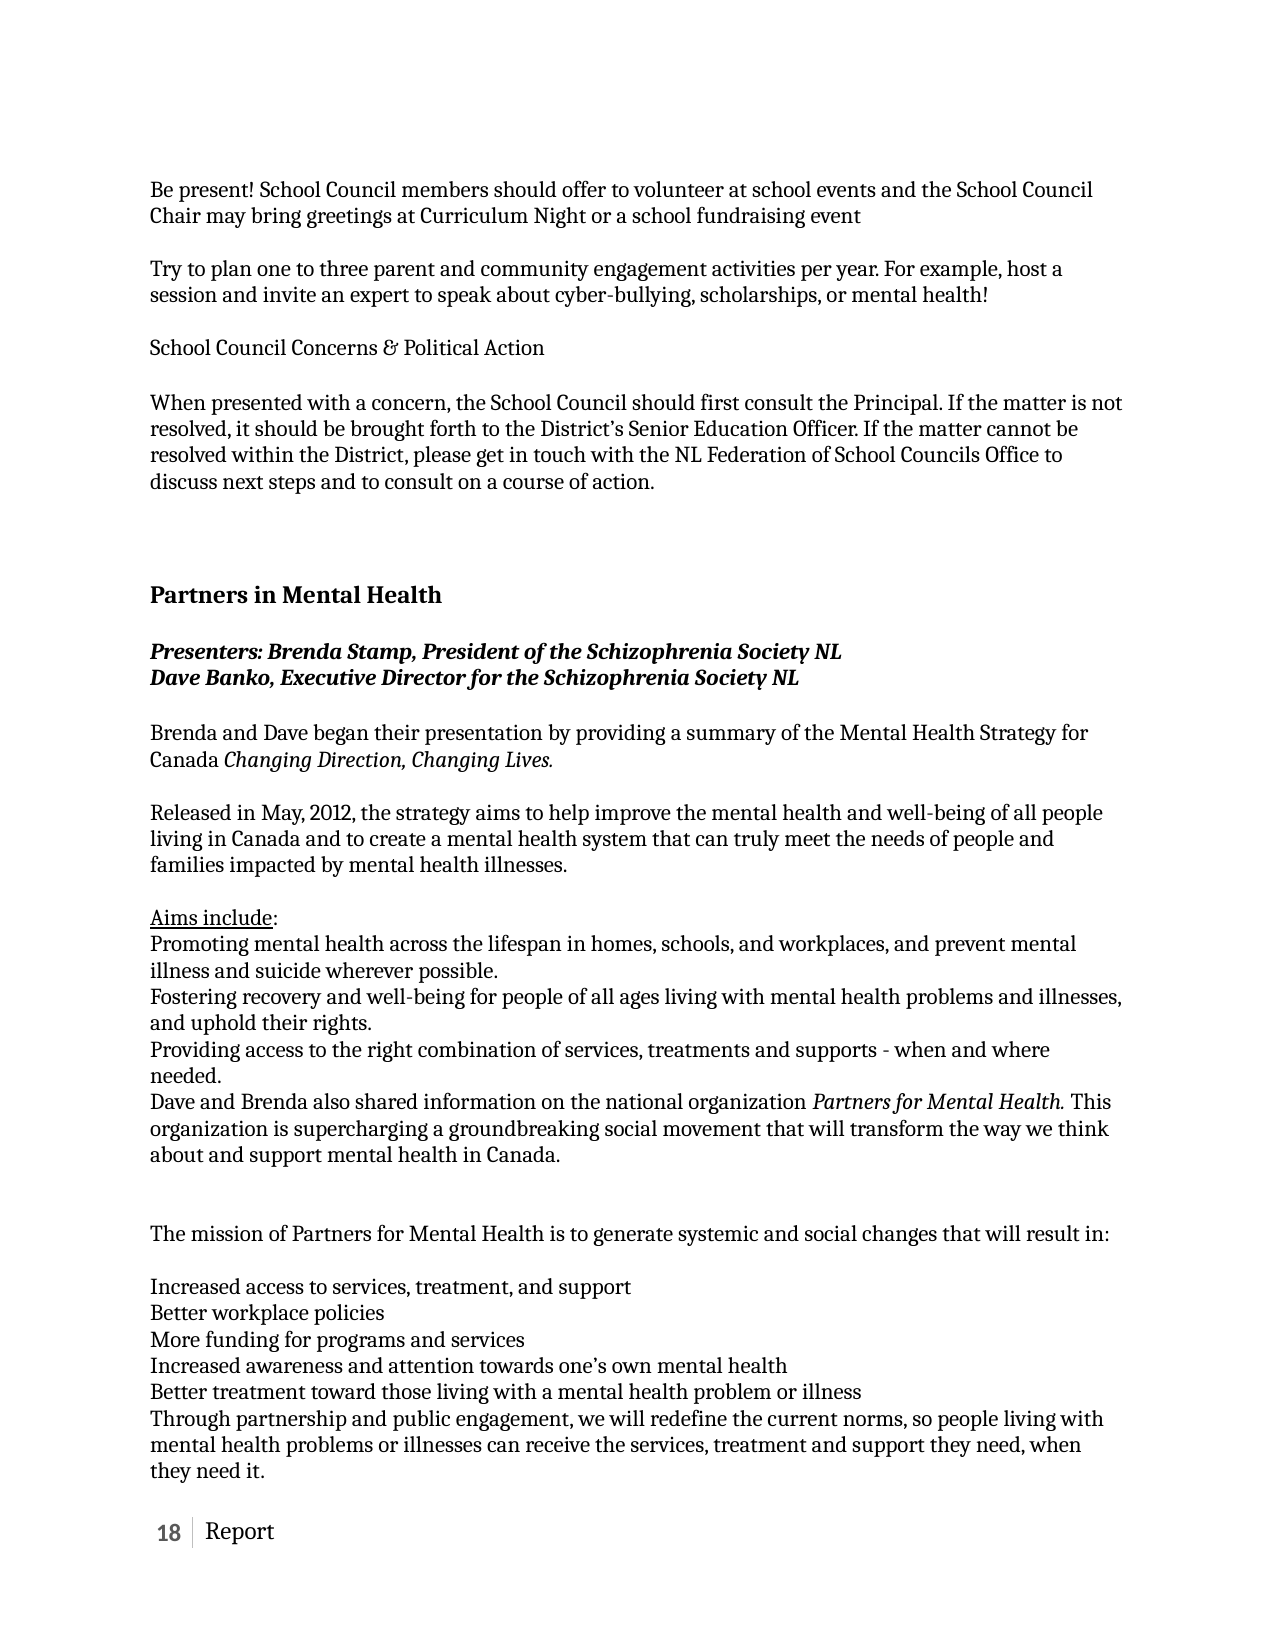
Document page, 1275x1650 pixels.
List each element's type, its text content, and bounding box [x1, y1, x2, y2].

text Be present! School Council members should offer to volunteer at school events and the School Council Chair may bring greetings at Curriculum Night or a school fundraising event [150, 176, 1125, 229]
text Fostering recovery and well-being for people of all ages living with mental health problems and illnesses, and uphold their rights. [150, 984, 1125, 1036]
text Through partnership and public engagement, we will redefine the current norms, so people living with mental health problems or illnesses can receive the services, treatment and support they need, when they need it. [150, 1405, 1125, 1484]
text Increased awareness and attention towards one’s own mental health [150, 1353, 1125, 1379]
text When presented with a concern, the School Council should first consult the Principal. If the matter is not resolved, it should be brought forth to the District’s Senior Education Officer. If the matter cannot be resolved within the District, please get in touch with the NL Federation of School Councils Office to discuss next steps and to consult on a course of action. [150, 389, 1125, 495]
text Promoting mental health across the lifespan in homes, schools, and workplaces, and prevent mental illness and suicide wherever possible. [150, 931, 1125, 984]
text Increased access to services, treatment, and support [150, 1274, 1125, 1300]
text Try to plan one to three parent and community engagement activities per year. For example, host a session and invite an expert to speak about cyber-bullying, scholarships, or mental health! [150, 255, 1125, 308]
text Brenda and Dave began their presentation by providing a summary of the Mental Health Strategy for Canada Changing Direction, Changing Lives. [150, 720, 1125, 773]
text Aims include: [150, 905, 1125, 931]
text Better treatment toward those living with a mental health problem or illness [150, 1379, 1125, 1405]
text Dave Banko, Executive Director for the Schizophrenia Society NL [150, 665, 1125, 691]
text More funding for programs and services [150, 1326, 1125, 1353]
text Providing access to the right combination of services, treatments and supports - when and where needed. [150, 1036, 1125, 1089]
text Released in May, 2012, the strategy aims to help improve the mental health and well-being of all people living in Canada and to create a mental health system that can truly meet the needs of people and families impacted by mental health illnesses. [150, 799, 1125, 878]
text Partners in Mental Health [150, 581, 1125, 610]
text Better workplace policies [150, 1300, 1125, 1326]
text Dave and Brenda also shared information on the national organization Partners for Mental Health. This organization is supercharging a groundbreaking social movement that will transform the way we think about and support mental health in Canada. [150, 1089, 1125, 1168]
text School Council Concerns & Political Action [150, 334, 1125, 361]
text Presenters: Brenda Stamp, President of the Schizophrenia Society NL [150, 639, 1125, 665]
text The mission of Partners for Mental Health is to generate systemic and social changes that will result in: [150, 1221, 1125, 1247]
